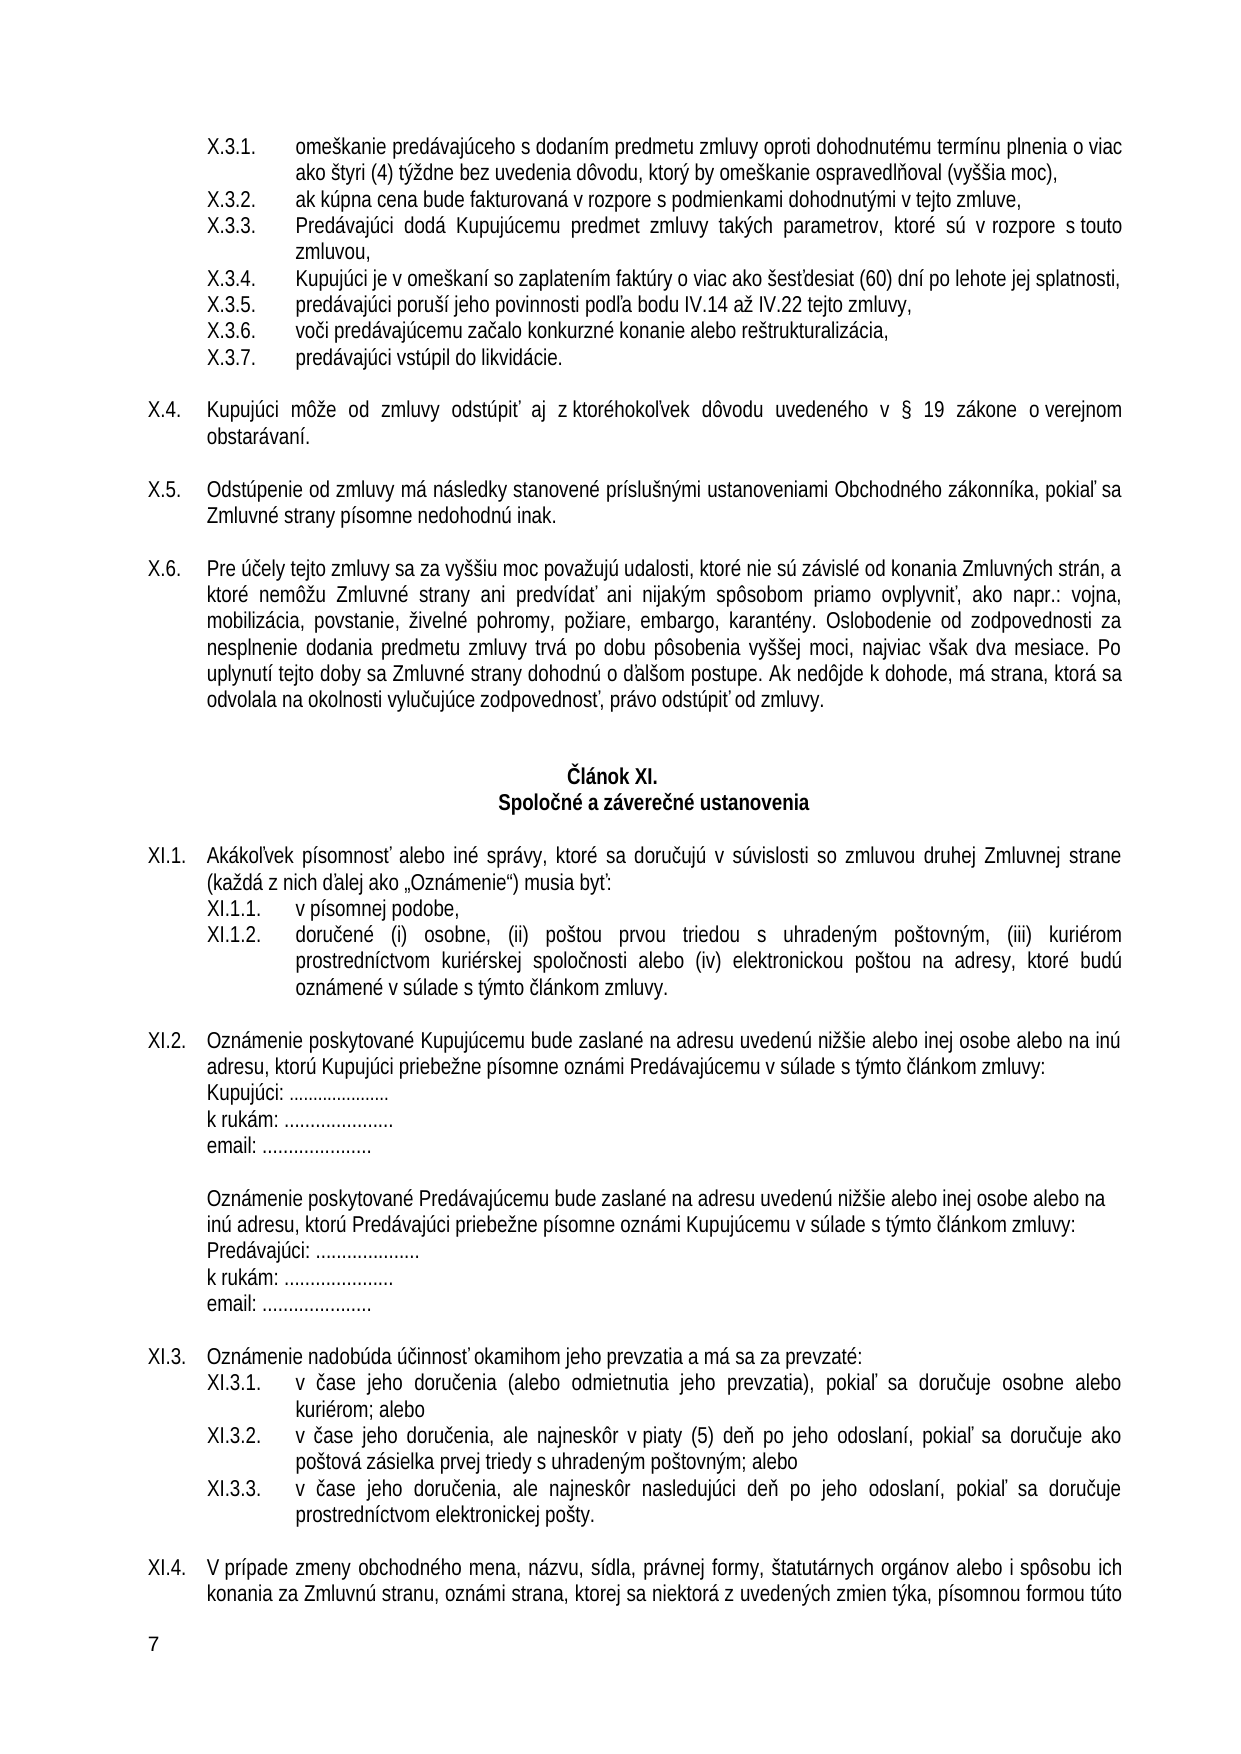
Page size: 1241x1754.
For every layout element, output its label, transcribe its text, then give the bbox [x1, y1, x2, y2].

list Akákoľvek písomnosť alebo iné správy, ktoré sa doručujú v súvislosti so zmluvou druhej Zmluvnej strane (každá z nich ďalej ako „Oznámenie“) musia byť: [148, 842, 1122, 895]
text email: ..................... [148, 1132, 1122, 1158]
text k rukám: ..................... [162, 1106, 1122, 1132]
text Spoločné a záverečné ustanovenia [185, 789, 1122, 816]
list v písomnej podobe, [207, 895, 1122, 921]
list Predávajúci dodá Kupujúcemu predmet zmluvy takých parametrov, ktoré sú v rozpore s touto zmluvou, [207, 212, 1122, 265]
list v čase jeho doručenia, ale najneskôr v piaty (5) deň po jeho odoslaní, pokiaľ sa doručuje ako poštová zásielka prvej triedy s uhradeným poštovným; alebo [207, 1422, 1122, 1474]
list Oznámenie nadobúda účinnosť okamihom jeho prevzatia a má sa za prevzaté: [148, 1343, 1122, 1369]
list Oznámenie poskytované Kupujúcemu bude zaslané na adresu uvedenú nižšie alebo inej osobe alebo na inú adresu, ktorú Kupujúci priebežne písomne oznámi Predávajúcemu v súlade s týmto článkom zmluvy: [148, 1027, 1122, 1079]
list omeškanie predávajúceho s dodaním predmetu zmluvy oproti dohodnutému termínu plnenia o viac ako štyri (4) týždne bez uvedenia dôvodu, ktorý by omeškanie ospravedlňoval (vyššia moc), [207, 133, 1122, 186]
text email: ..................... [148, 1290, 1122, 1316]
list v čase jeho doručenia, ale najneskôr nasledujúci deň po jeho odoslaní, pokiaľ sa doručuje prostredníctvom elektronickej pošty. [207, 1474, 1122, 1527]
list predávajúci poruší jeho povinnosti podľa bodu 4.14 až 4.22 tejto zmluvy, [207, 291, 1122, 317]
list Kupujúci môže od zmluvy odstúpiť aj z ktoréhokoľvek dôvodu uvedeného v § 19 zákone o verejnom obstarávaní. [148, 396, 1122, 449]
text k rukám: ..................... [162, 1264, 1122, 1290]
list Pre účely tejto zmluvy sa za vyššiu moc považujú udalosti, ktoré nie sú závislé od konania Zmluvných strán, a ktoré nemôžu Zmluvné strany ani predvídať ani nijakým spôsobom priamo ovplyvniť, ako napr.: vojna, mobilizácia, povstanie, živelné pohromy, požiare, embargo, karantény. Oslobodenie od zodpovednosti za nesplnenie dodania predmetu zmluvy trvá po dobu pôsobenia vyššej moci, najviac však dva mesiace. Po uplynutí tejto doby sa Zmluvné strany dohodnú o ďalšom postupe. Ak nedôjde k dohode, má strana, ktorá sa odvolala na okolnosti vylučujúce zodpovednosť, právo odstúpiť od zmluvy. [148, 554, 1122, 713]
list doručené (i) osobne, (ii) poštou prvou triedou s uhradeným poštovným, (iii) kuriérom prostredníctvom kuriérskej spoločnosti alebo (iv) elektronickou poštou na adresy, ktoré budú oznámené v súlade s týmto článkom zmluvy. [207, 921, 1122, 1000]
list v čase jeho doručenia (alebo odmietnutia jeho prevzatia), pokiaľ sa doručuje osobne alebo kuriérom; alebo [207, 1369, 1122, 1422]
list Kupujúci: ..................... [207, 1079, 1122, 1106]
list Odstúpenie od zmluvy má následky stanovené príslušnými ustanoveniami Obchodného zákonníka, pokiaľ sa Zmluvné strany písomne nedohodnú inak. [148, 476, 1122, 528]
list voči predávajúcemu začalo konkurzné konanie alebo reštrukturalizácia, [207, 317, 1122, 344]
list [148, 1554, 1122, 1606]
list ak kúpna cena bude fakturovaná v rozpore s podmienkami dohodnutými v tejto zmluve, [207, 186, 1122, 212]
text Oznámenie poskytované Predávajúcemu bude zaslané na adresu uvedenú nižšie alebo inej osobe alebo na inú adresu, ktorú Predávajúci priebežne písomne oznámi Kupujúcemu v súlade s týmto článkom zmluvy: [207, 1185, 1122, 1237]
list predávajúci vstúpil do likvidácie. [207, 344, 1122, 370]
list Kupujúci je v omeškaní so zaplatením faktúry o viac ako šesťdesiat (60) dní po lehote jej splatnosti, [207, 265, 1122, 291]
list Predávajúci: .................... [162, 1237, 1122, 1264]
